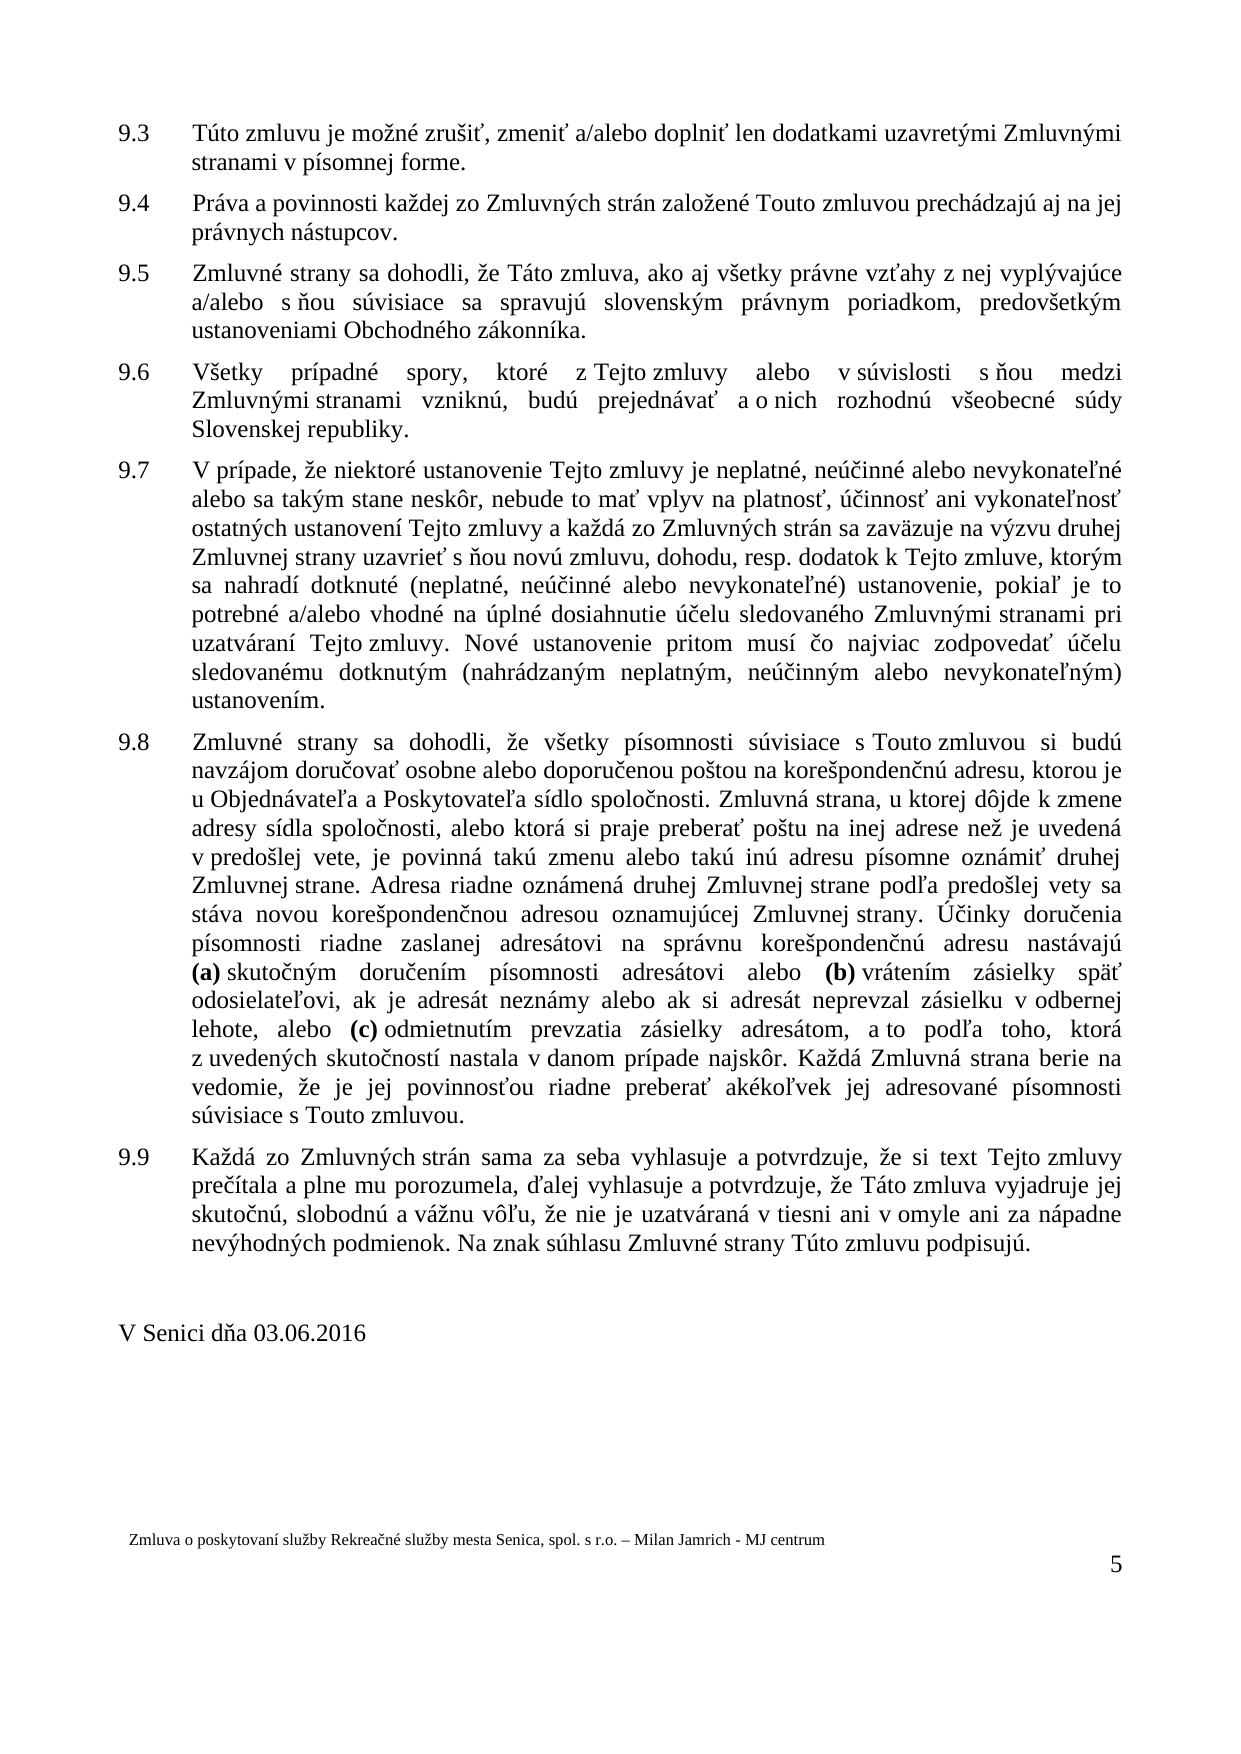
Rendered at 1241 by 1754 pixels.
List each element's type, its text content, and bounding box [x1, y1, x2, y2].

text 9.5 Zmluvné strany sa dohodli, že Táto zmluva, ako aj všetky právne vzťahy z nej vyplývajúce a/alebo s ňou súvisiace sa spravujú slovenským právnym poriadkom, predovšetkým ustanoveniami Obchodného zákonníka. [118, 258, 1122, 344]
text 9.6 Všetky prípadné spory, ktoré z Tejto zmluvy alebo v súvislosti s ňou medzi Zmluvnými stranami vzniknú, budú prejednávať a o nich rozhodnú všeobecné súdy Slovenskej republiky. [118, 357, 1122, 443]
text 9.3 Túto zmluvu je možné zrušiť, zmeniť a/alebo doplniť len dodatkami uzavretými Zmluvnými stranami v písomnej forme. [118, 118, 1122, 176]
text V Senici dňa 03.06.2016 [118, 1318, 1122, 1347]
text 9.4 Práva a povinnosti každej zo Zmluvných strán založené Touto zmluvou prechádzajú aj na jej právnych nástupcov. [118, 188, 1122, 246]
text 9.8 Zmluvné strany sa dohodli, že všetky písomnosti súvisiace s Touto zmluvou si budú navzájom doručovať osobne alebo doporučenou poštou na korešpondenčnú adresu, ktorou je u Objednávateľa a Poskytovateľa sídlo spoločnosti. Zmluvná strana, u ktorej dôjde k zmene adresy sídla spoločnosti, alebo ktorá si praje preberať poštu na inej adrese než je uvedená v predošlej vete, je povinná takú zmenu alebo takú inú adresu písomne oznámiť druhej Zmluvnej strane. Adresa riadne oznámená druhej Zmluvnej strane podľa predošlej vety sa stáva novou korešpondenčnou adresou oznamujúcej Zmluvnej strany. Účinky doručenia písomnosti riadne zaslanej adresátovi na správnu korešpondenčnú adresu nastávajú (a) skutočným doručením písomnosti adresátovi alebo (b) vrátením zásielky späť odosielateľovi, ak je adresát neznámy alebo ak si adresát neprevzal zásielku v odbernej lehote, alebo (c) odmietnutím prevzatia zásielky adresátom, a to podľa toho, ktorá z uvedených skutočností nastala v danom prípade najskôr. Každá Zmluvná strana berie na vedomie, že je jej povinnosťou riadne preberať akékoľvek jej adresované písomnosti súvisiace s Touto zmluvou. [118, 727, 1122, 1129]
text 9.7 V prípade, že niektoré ustanovenie Tejto zmluvy je neplatné, neúčinné alebo nevykonateľné alebo sa takým stane neskôr, nebude to mať vplyv na platnosť, účinnosť ani vykonateľnosť ostatných ustanovení Tejto zmluvy a každá zo Zmluvných strán sa zaväzuje na výzvu druhej Zmluvnej strany uzavrieť s ňou novú zmluvu, dohodu, resp. dodatok k Tejto zmluve, ktorým sa nahradí dotknuté (neplatné, neúčinné alebo nevykonateľné) ustanovenie, pokiaľ je to potrebné a/alebo vhodné na úplné dosiahnutie účelu sledovaného Zmluvnými stranami pri uzatváraní Tejto zmluvy. Nové ustanovenie pritom musí čo najviac zodpovedať účelu sledovanému dotknutým (nahrádzaným neplatným, neúčinným alebo nevykonateľným) ustanovením. [118, 456, 1122, 714]
text 9.9 Každá zo Zmluvných strán sama za seba vyhlasuje a potvrdzuje, že si text Tejto zmluvy prečítala a plne mu porozumela, ďalej vyhlasuje a potvrdzuje, že Táto zmluva vyjadruje jej skutočnú, slobodnú a vážnu vôľu, že nie je uzatváraná v tiesni ani v omyle ani za nápadne nevýhodných podmienok. Na znak súhlasu Zmluvné strany Túto zmluvu podpisujú. [118, 1142, 1122, 1257]
